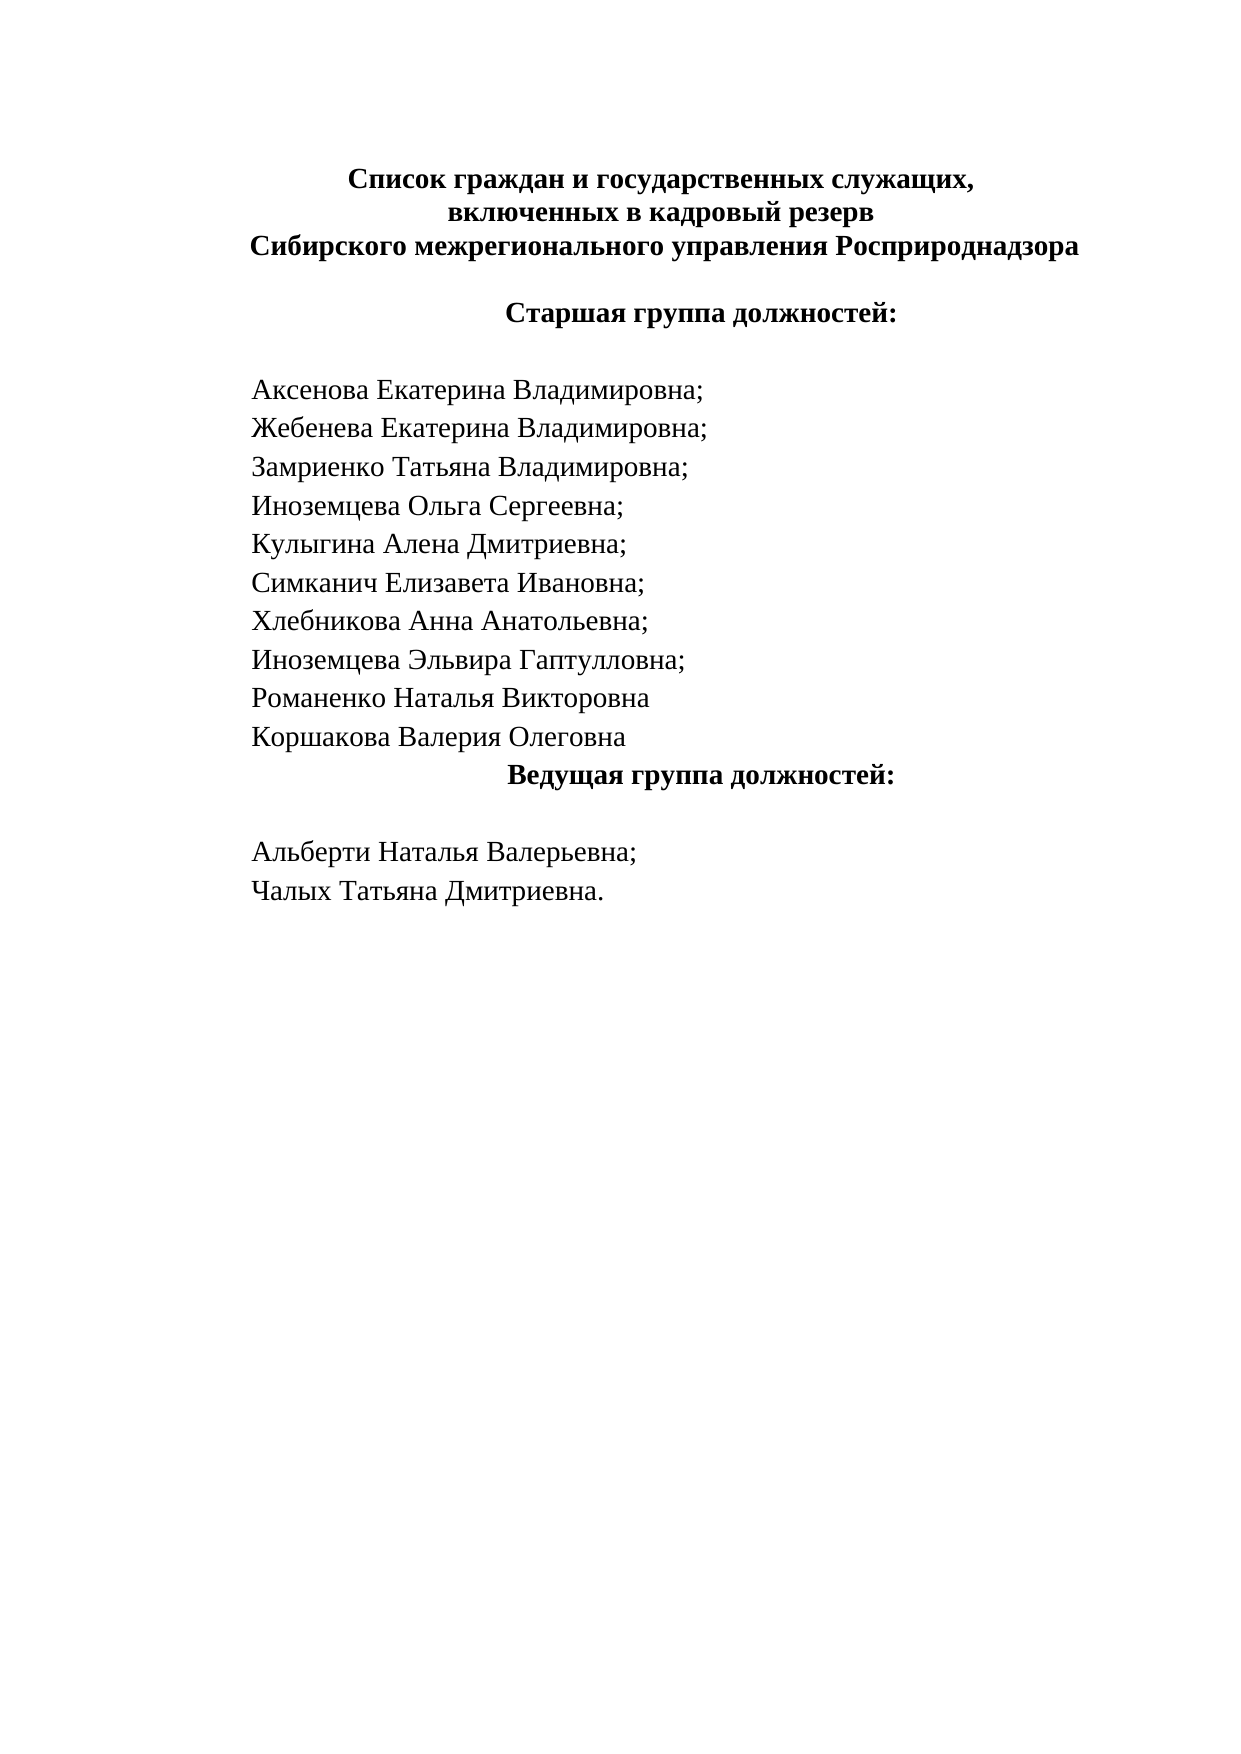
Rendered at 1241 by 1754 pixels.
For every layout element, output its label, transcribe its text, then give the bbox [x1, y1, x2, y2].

text Симканич Елизавета Ивановна; [177, 565, 1152, 598]
text Коршакова Валерия Олеговна [177, 719, 1152, 752]
text Аксенова Екатерина Владимировна; [177, 372, 1152, 406]
text Иноземцева Ольга Сергеевна; [177, 488, 1152, 521]
text Кулыгина Алена Дмитриевна; [177, 526, 1152, 560]
text Альберти Наталья Валерьевна; [177, 834, 1152, 868]
text Замриенко Татьяна Владимировна; [177, 449, 1152, 483]
text Жебенева Екатерина Владимировна; [177, 411, 1152, 444]
text Чалых Татьяна Дмитриевна. [177, 873, 1152, 907]
text Старшая группа должностей: [177, 295, 1152, 328]
text Ведущая группа должностей: [177, 757, 1152, 791]
text Иноземцева Эльвира Гаптулловна; [177, 642, 1152, 675]
text Список граждан и государственных служащих, включенных в кадровый резерв Сибирского межрегионального управления Росприроднадзора [177, 161, 1152, 261]
text Хлебникова Анна Анатольевна; [177, 603, 1152, 637]
text Романенко Наталья Викторовна [177, 680, 1152, 714]
